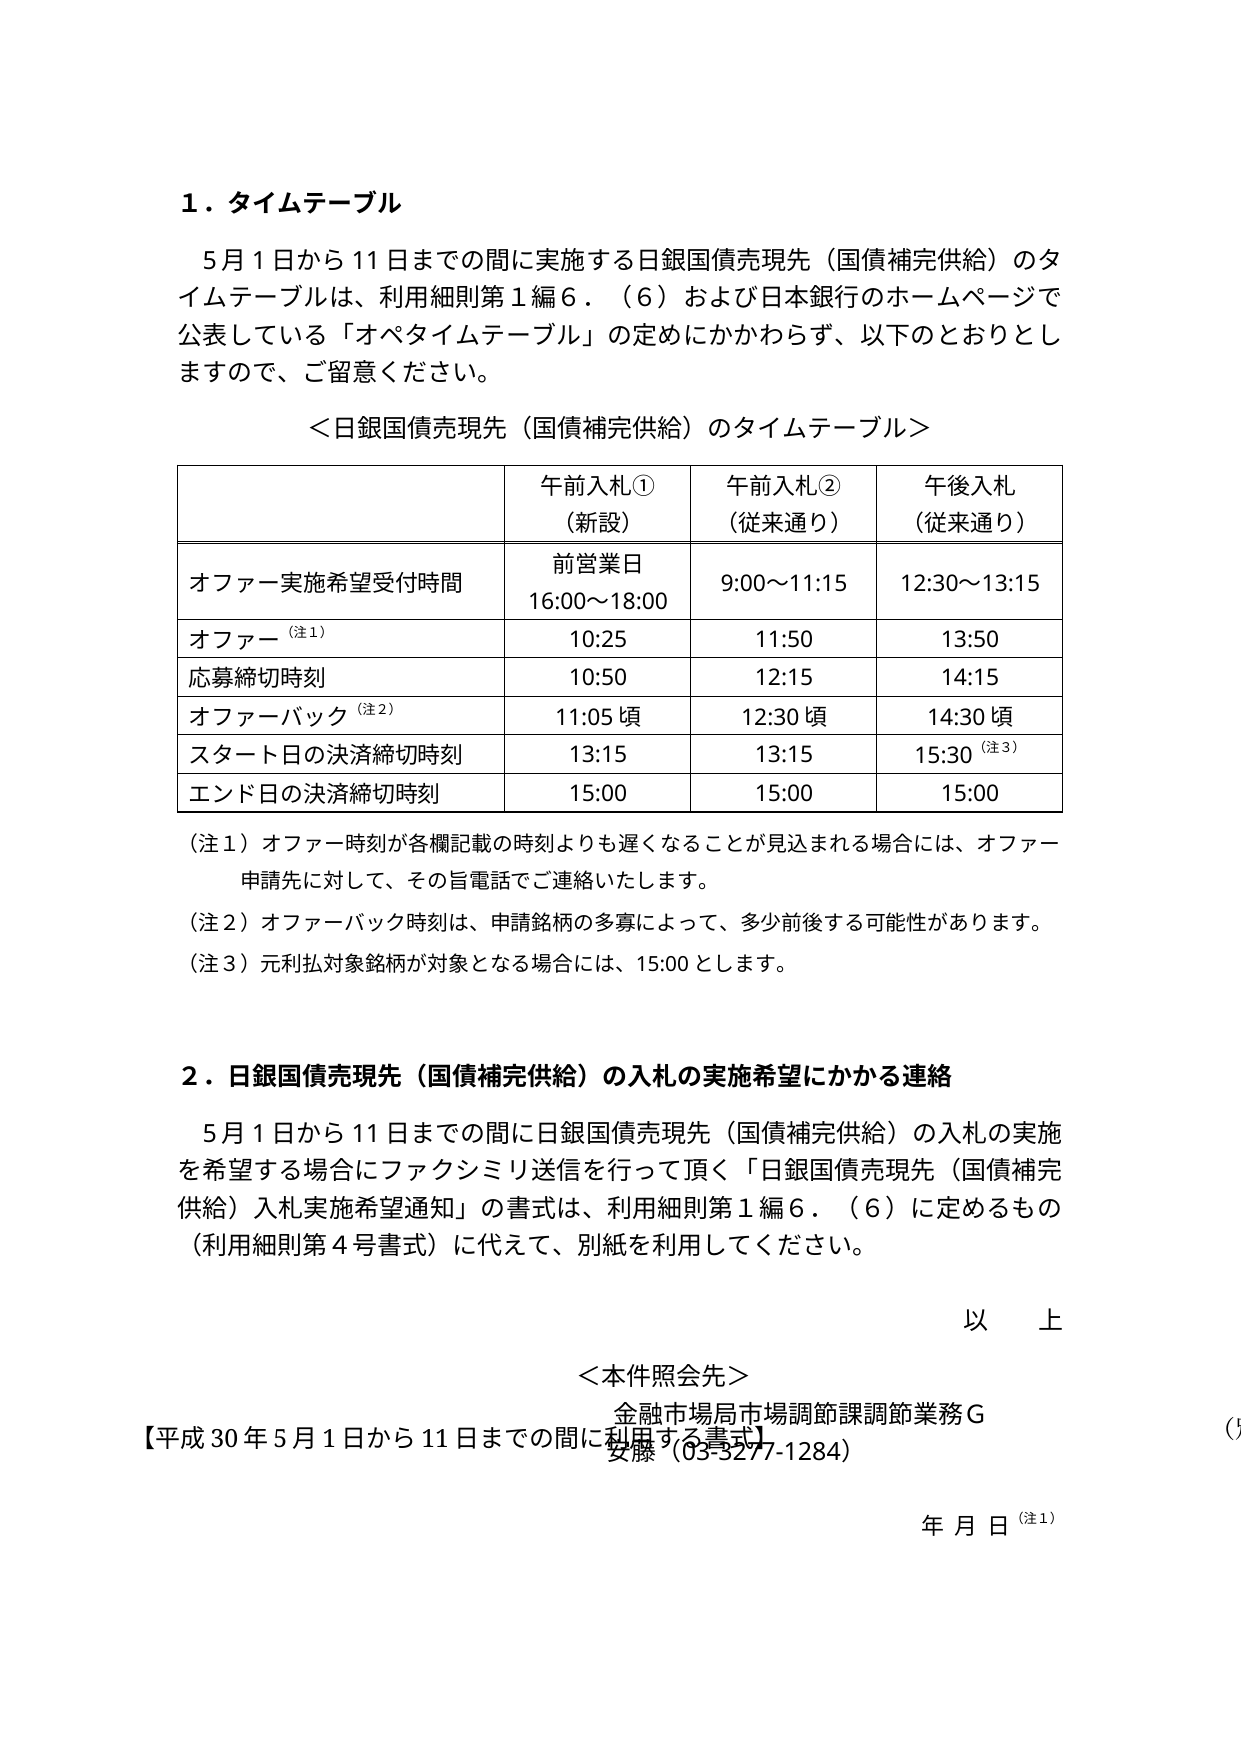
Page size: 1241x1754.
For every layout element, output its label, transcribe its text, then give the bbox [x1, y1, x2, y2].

table_cell 13:50 [877, 620, 1062, 657]
text （注３）元利払対象銘柄が対象となる場合には、15:00とします。 [177, 944, 1063, 981]
table_cell スタート日の決済締切時刻 [178, 735, 504, 773]
text １．タイムテーブル [177, 183, 1063, 221]
table_cell 前営業日 16:00～18:00 [505, 544, 690, 619]
table_cell 15:00 [691, 774, 876, 811]
text （注１）オファー時刻が各欄記載の時刻よりも遅くなることが見込まれる場合には、オファー申請先に対して、その旨電話でご連絡いたします。 [177, 824, 1063, 899]
table_cell 応募締切時刻 [178, 658, 504, 696]
table_header 午後入札 （従来通り） [877, 466, 1062, 541]
table_cell 15:30（注３） [877, 735, 1062, 773]
table_cell オファー実施希望受付時間 [178, 544, 504, 619]
table_header 午前入札② （従来通り） [691, 466, 876, 541]
text 以 上 [177, 1300, 1063, 1337]
table_cell エンド日の決済締切時刻 [178, 774, 504, 811]
text 5月1日から11日までの間に日銀国債売現先（国債補完供給）の入札の実施を希望する場合にファクシミリ送信を行って頂く「日銀国債売現先（国債補完供給）入札実施希望通知」の書式は、利用細則第１編６．（６）に定めるもの（利用細則第４号書式）に代えて、別紙を利用してください。 [177, 1112, 1063, 1262]
text （注２）オファーバック時刻は、申請銘柄の多寡によって、多少前後する可能性があります。 [177, 902, 1063, 940]
table_cell 12:30頃 [691, 697, 876, 734]
table_cell 15:00 [505, 774, 690, 811]
table_cell 15:00 [877, 774, 1062, 811]
table_cell 10:50 [505, 658, 690, 696]
table_header 午前入札① （新設） [505, 466, 690, 541]
table_cell 9:00～11:15 [691, 544, 876, 619]
table_cell 13:15 [691, 735, 876, 773]
text 5月1日から11日までの間に実施する日銀国債売現先（国債補完供給）のタイムテーブルは、利用細則第１編６．（６）および日本銀行のホームページで公表している「オペタイムテーブル」の定めにかかわらず、以下のとおりとしますので、ご留意ください。 [177, 239, 1063, 389]
table_cell 14:30頃 [877, 697, 1062, 734]
text 安藤（03-3277-1284） [576, 1431, 1013, 1469]
text 金融市場局市場調節課調節業務Ｇ [576, 1394, 1013, 1431]
table_cell 14:15 [877, 658, 1062, 696]
table_cell 10:25 [505, 620, 690, 657]
text ＜日銀国債売現先（国債補完供給）のタイムテーブル＞ [177, 408, 1063, 446]
table_cell 11:50 [691, 620, 876, 657]
table_header [178, 466, 504, 541]
table_cell 12:30～13:15 [877, 544, 1062, 619]
table_cell 13:15 [505, 735, 690, 773]
table_cell 12:15 [691, 658, 876, 696]
text 年 月 日（注１） [177, 1506, 1063, 1544]
text ＜本件照会先＞ [576, 1356, 1013, 1394]
table_cell オファーバック（注２） [178, 697, 504, 734]
table_cell 11:05頃 [505, 697, 690, 734]
table_cell オファー（注１） [178, 620, 504, 657]
text ２．日銀国債売現先（国債補完供給）の入札の実施希望にかかる連絡 [177, 1056, 1063, 1094]
